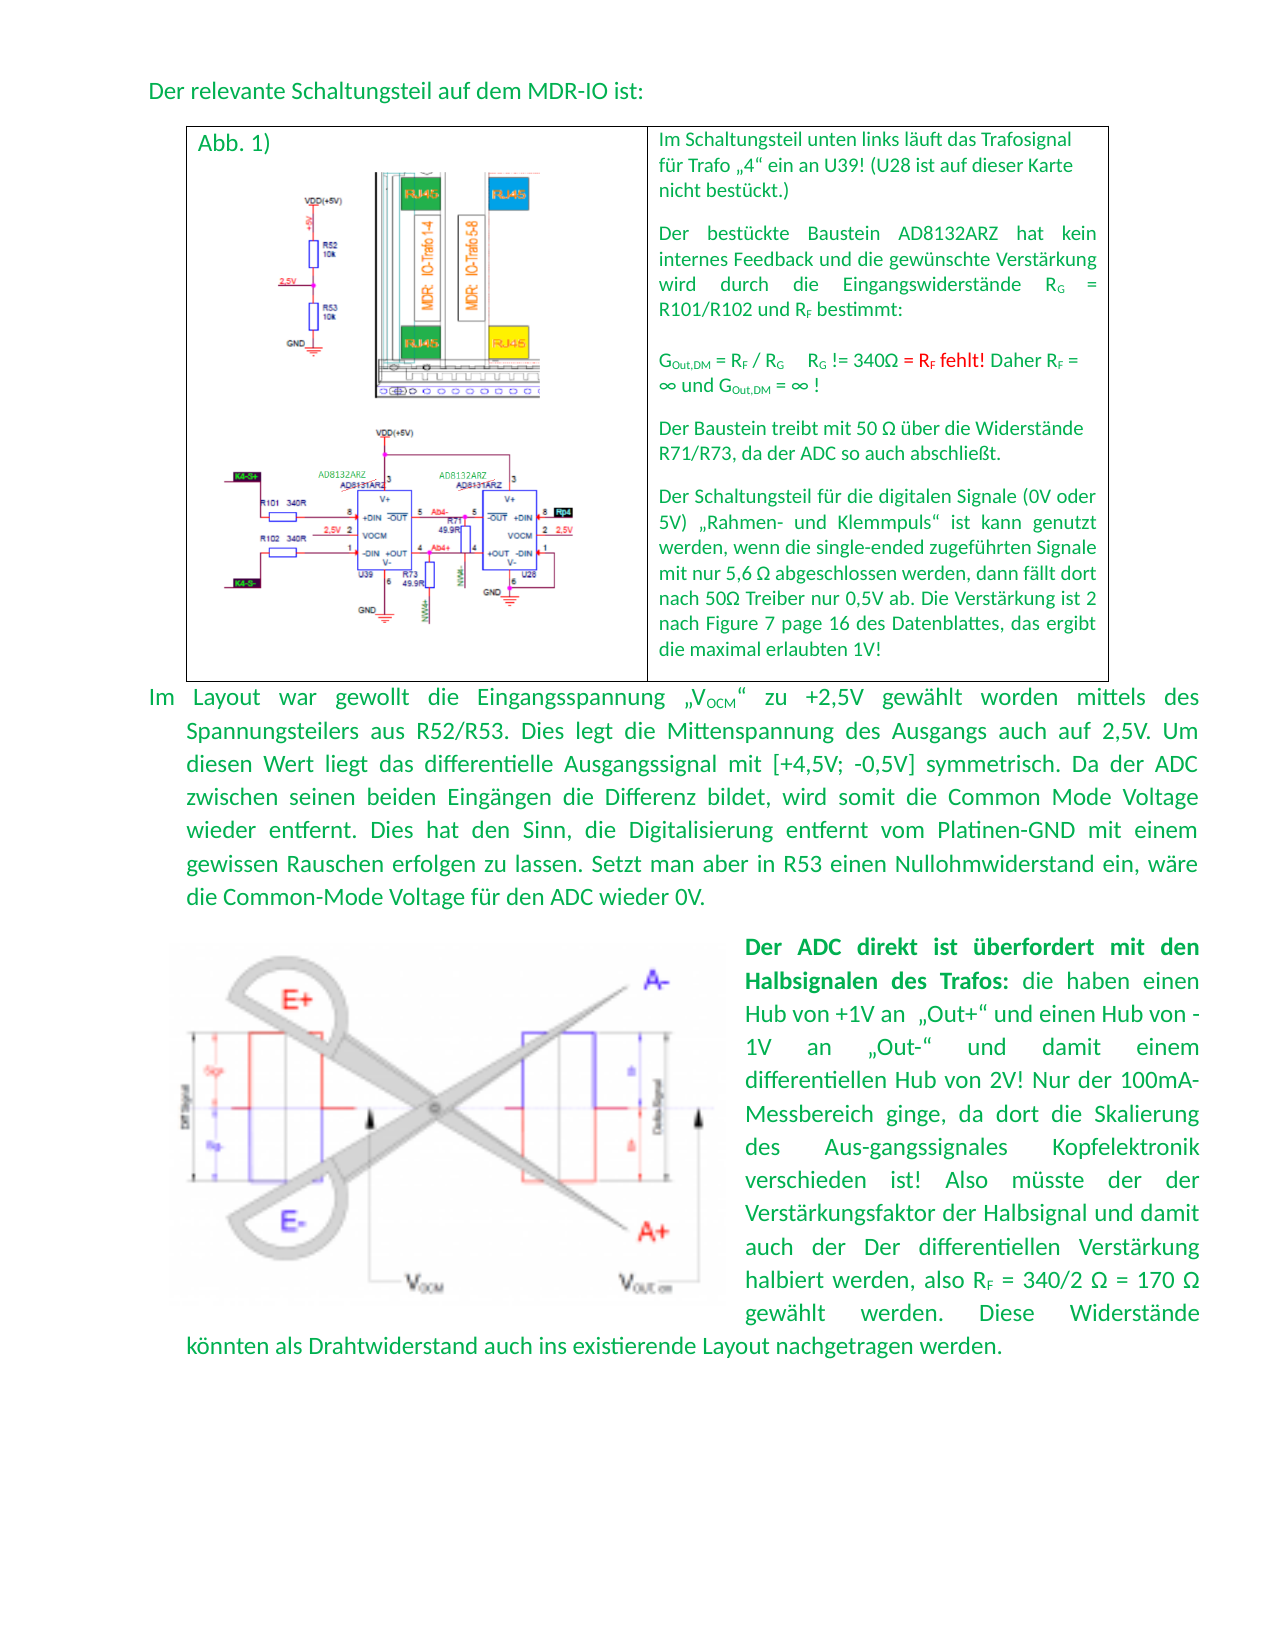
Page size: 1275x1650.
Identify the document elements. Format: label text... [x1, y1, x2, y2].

table_header Abb. 1) [187, 127, 647, 681]
picture [168, 943, 726, 1306]
table_header Im Schaltungsteil unten links läuft das Trafosignal für Trafo „4“ ein an U39! (U28 ist auf dieser Karte nicht bestückt.) Der bestückte Baustein AD8132ARZ hat kein internes Feedback und die gewünschte Verstärkung wird durch die Eingangswiderstände RG = R101/R102 und RF bestimmt: GOut,DM = RF / RG RG != 340Ω = RF fehlt! Daher RF = ∞ und GOut,DM = ∞ ! Der Baustein treibt mit 50 Ω über die Widerstände R71/R73, da der ADC so auch abschließt. Der Schaltungsteil für die digitalen Signale (0V oder 5V) „Rahmen- und Klemmpuls“ ist kann genutzt werden, wenn die single-ended zugeführten Signale mit nur 5,6 Ω abgeschlossen werden, dann fällt dort nach 50Ω Treiber nur 0,5V ab. Die Verstärkung ist 2 nach Figure 7 page 16 des Datenblattes, das ergibt die maximal erlaubten 1V! [648, 127, 1108, 681]
text Im Layout war gewollt die Eingangsspannung „VOCM“ zu +2,5V gewählt worden mittels des Spannungsteilers aus R52/R53. Dies legt die Mittenspannung des Ausgangs auch auf 2,5V. Um diesen Wert liegt das differentielle Ausgangssignal mit [+4,5V; -0,5V] symmetrisch. Da der ADC zwischen seinen beiden Eingängen die Differenz bildet, wird somit die Common Mode Voltage wieder entfernt. Dies hat den Sinn, die Digitalisierung entfernt vom Platinen-GND mit einem gewissen Rauschen erfolgen zu lassen. Setzt man aber in R53 einen Nullohmwiderstand ein, wäre die Common-Mode Voltage für den ADC wieder 0V. [148, 682, 1200, 911]
text Der relevante Schaltungsteil auf dem MDR-IO ist: [148, 75, 1200, 106]
picture [197, 160, 587, 661]
